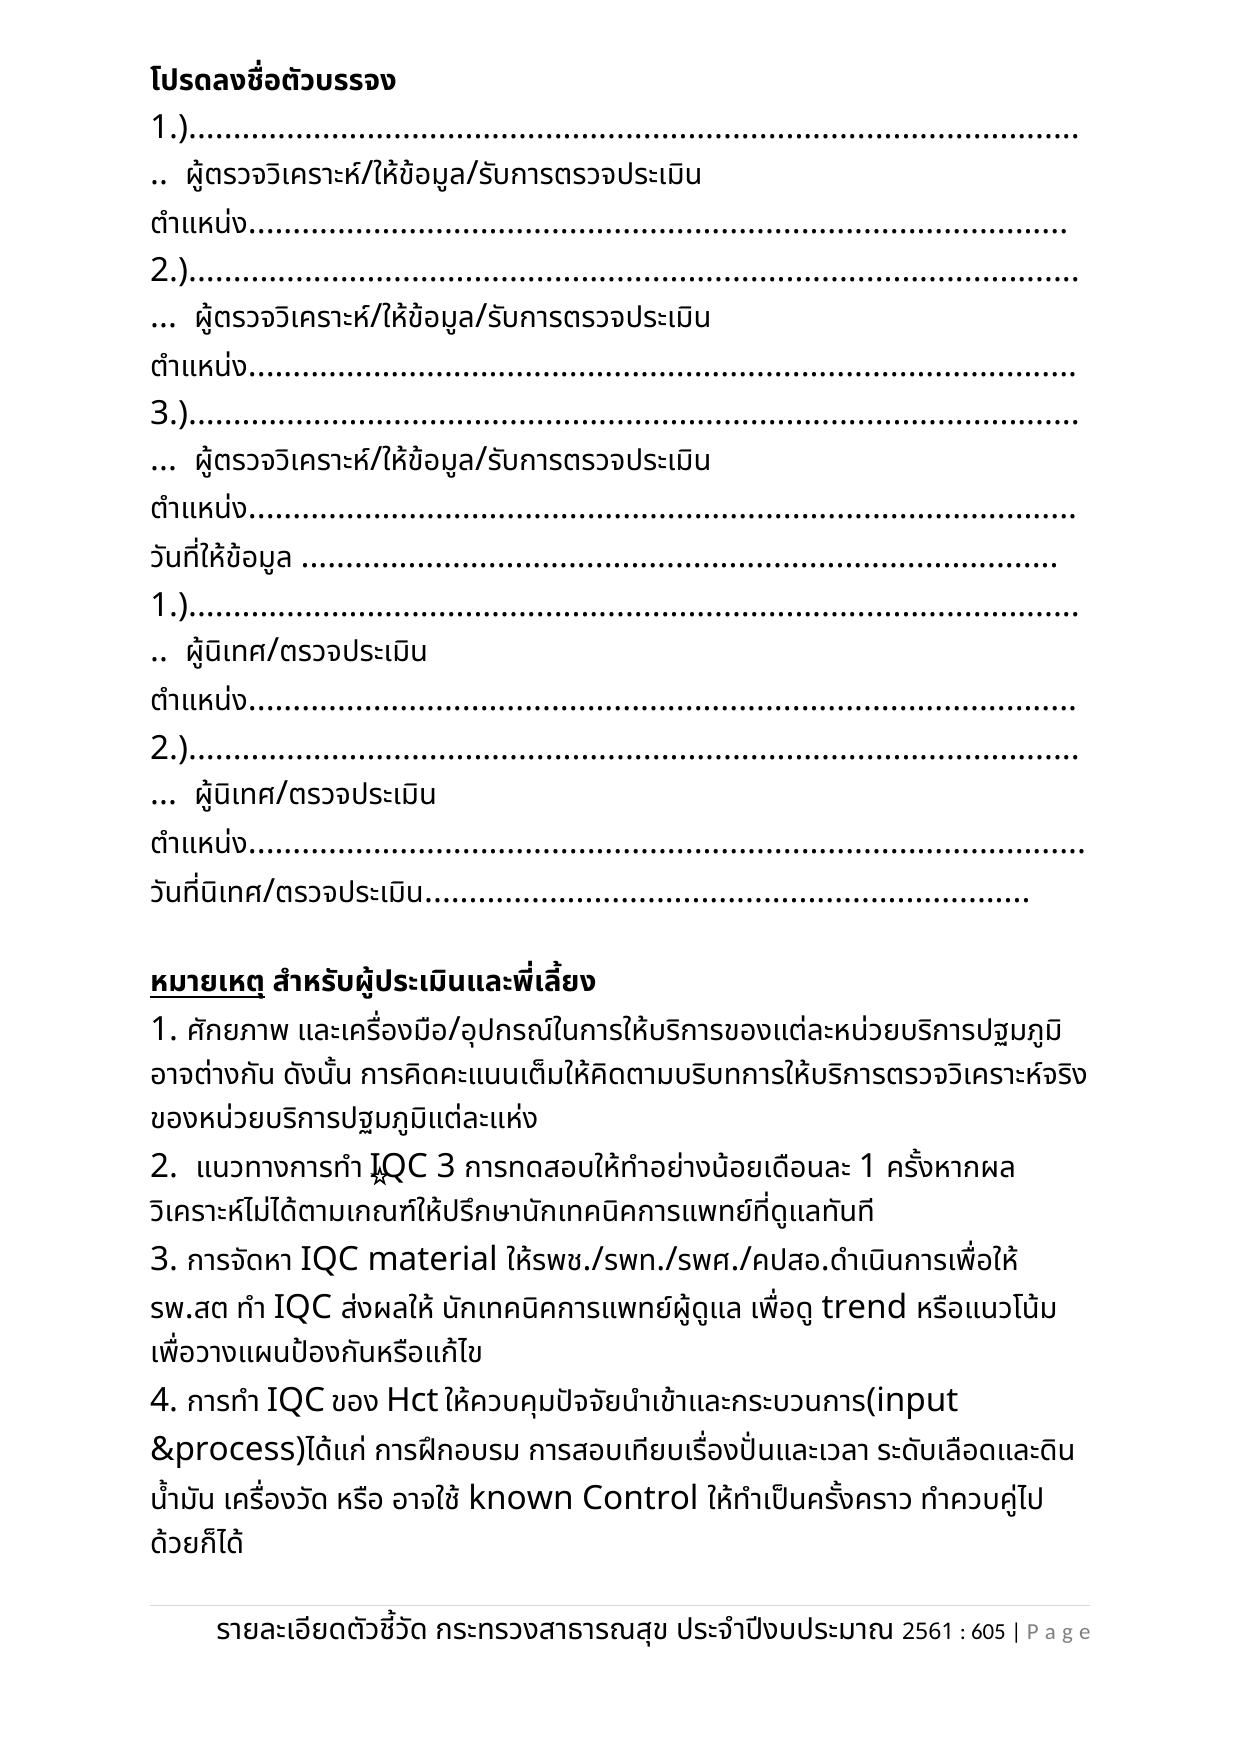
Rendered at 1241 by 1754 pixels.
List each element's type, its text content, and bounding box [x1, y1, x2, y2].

text โปรดลงชื่อตัวบรรจง [150, 59, 1090, 103]
text 2. แนวทางการทำIQC 3 การทดสอบให้ทำอย่างน้อยเดือนละ 1 ครั้งหากผลวิเคราะห์ไม่ได้ตามเกณฑ์ให้ปรึกษานักเทคนิคการแพทย์ที่ดูแลทันที [150, 1142, 1090, 1234]
text 3. การจัดหา IQC material ให้รพช./รพท./รพศ./คปสอ.ดำเนินการเพื่อให้ รพ.สต ทำ IQC ส่งผลให้ นักเทคนิคการแพทย์ผู้ดูแล เพื่อดู trend หรือแนวโน้มเพื่อวางแผนป้องกันหรือแก้ไข [150, 1234, 1090, 1376]
text 3.)....................................................................................................... ผู้ตรวจวิเคราะห์/ให้ข้อมูล/รับการตรวจประเมิน [150, 389, 1090, 483]
text 1. ศักยภาพ และเครื่องมือ/อุปกรณ์ในการให้บริการของแต่ละหน่วยบริการปฐมภูมิ [150, 1005, 1090, 1053]
text วันที่ให้ข้อมูล ..................................................................................... [150, 532, 1090, 581]
text ตำแหน่ง............................................................................................ [150, 197, 1090, 246]
text อาจต่างกัน ดังนั้น การคิดคะแนนเต็มให้คิดตามบริบทการให้บริการตรวจวิเคราะห์จริง ของหน่วยบริการปฐมภูมิแต่ละแห่ง [150, 1053, 1090, 1142]
text ตำแหน่ง............................................................................................. [150, 340, 1090, 389]
text 1.)...................................................................................................... ผู้ตรวจวิเคราะห์/ให้ข้อมูล/รับการตรวจประเมิน [150, 103, 1090, 197]
text วันที่นิเทศ/ตรวจประเมิน.................................................................... [150, 867, 1090, 915]
text หมายเหตุ สำหรับผู้ประเมินและพี่เลี้ยง [150, 961, 1090, 1005]
text ตำแหน่ง............................................................................................. [150, 483, 1090, 532]
text 1.)...................................................................................................... ผู้นิเทศ/ตรวจประเมิน [150, 581, 1090, 675]
text 4. การทำIQCของHctให้ควบคุมปัจจัยนำเข้าและกระบวนการ(input &process)ได้แก่ การฝึกอบรม การสอบเทียบเรื่องปั่นและเวลา ระดับเลือดและดินน้ำมัน เครื่องวัด หรือ อาจใช้ known Control ให้ทำเป็นครั้งคราว ทำควบคู่ไปด้วยก็ได้ [150, 1376, 1090, 1566]
text 2.)....................................................................................................... ผู้ตรวจวิเคราะห์/ให้ข้อมูล/รับการตรวจประเมิน [150, 246, 1090, 340]
text 2.)....................................................................................................... ผู้นิเทศ/ตรวจประเมิน [150, 724, 1090, 818]
text ตำแหน่ง............................................................................................. [150, 675, 1090, 724]
text ตำแหน่ง.............................................................................................. [150, 818, 1090, 867]
